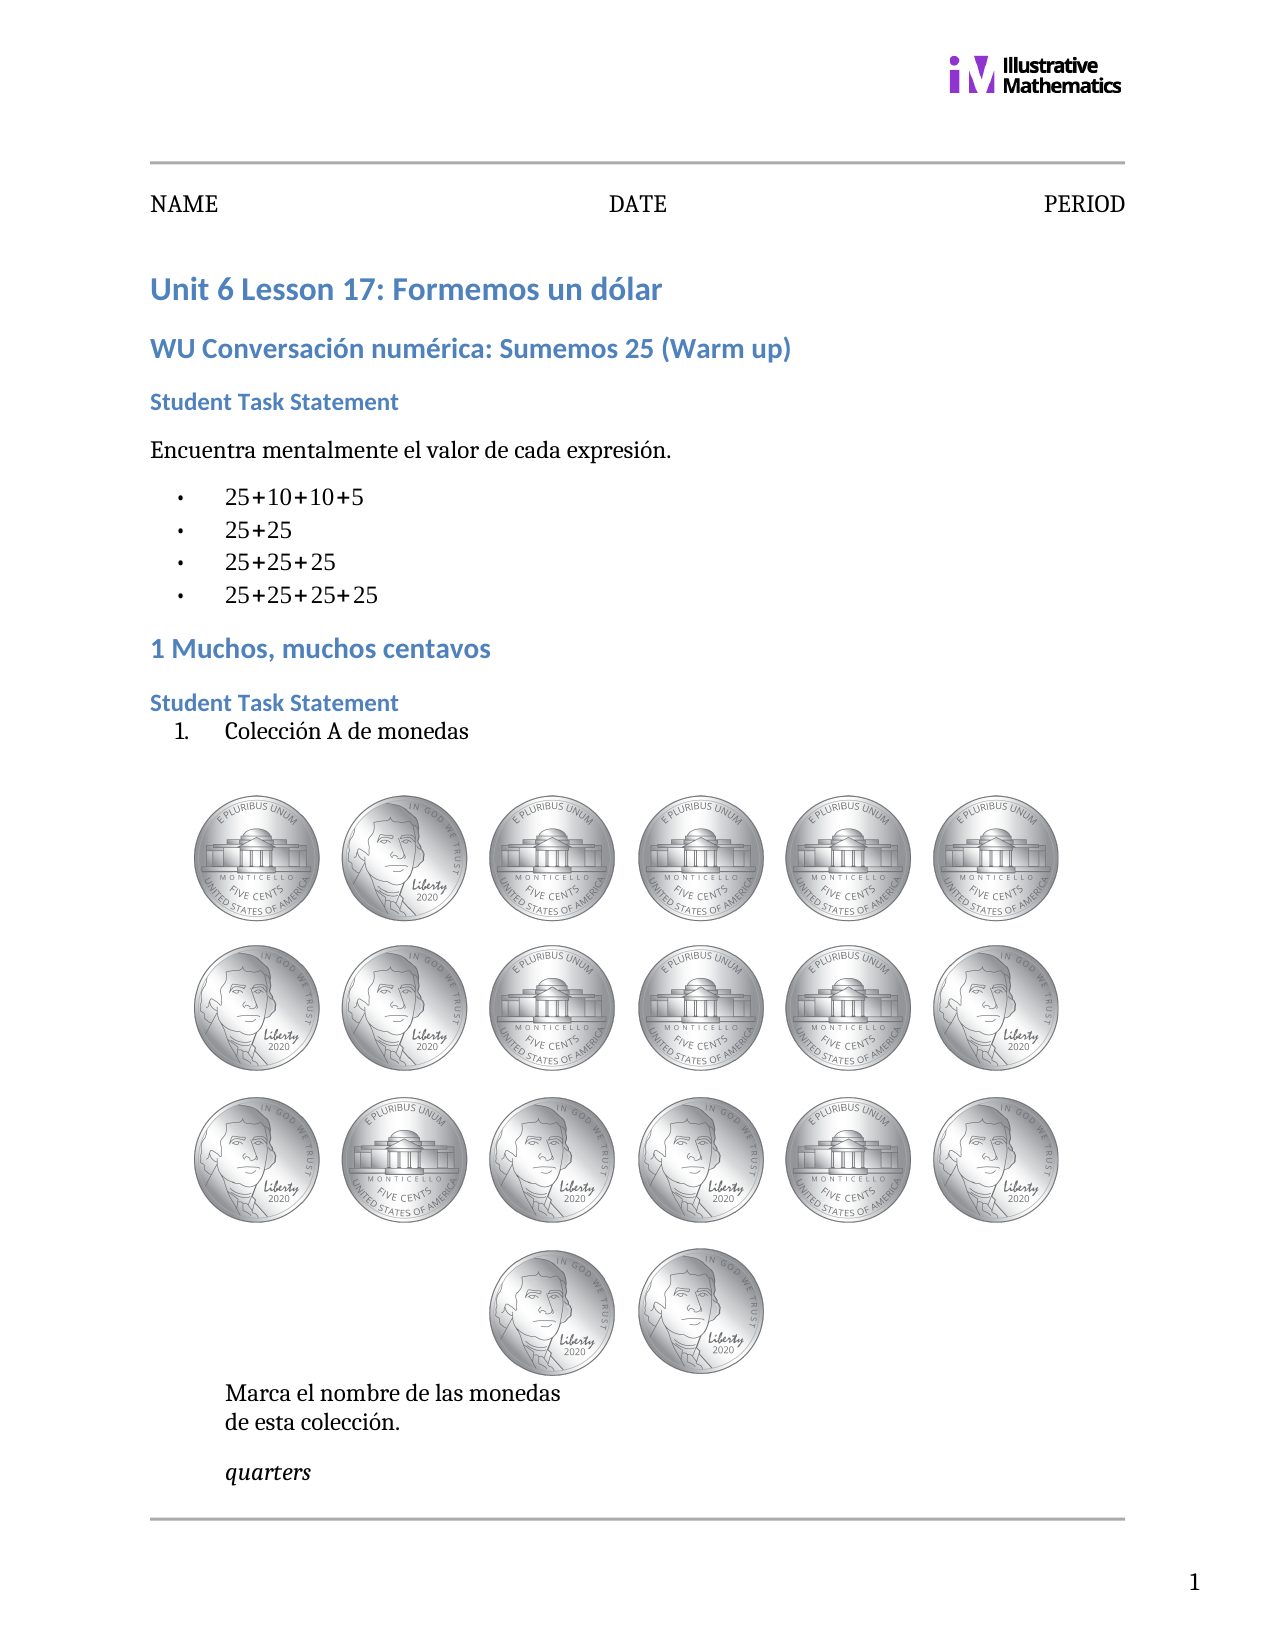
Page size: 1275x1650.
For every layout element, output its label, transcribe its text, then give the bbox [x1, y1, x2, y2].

subtitle Unit 6 Lesson 17: Formemos un dólar [150, 268, 1125, 309]
subtitle 1 Muchos, muchos centavos [150, 630, 1125, 666]
list Colección A de monedas [175, 717, 1125, 746]
subtitle Student Task Statement [150, 386, 1125, 417]
text Encuentra mentalmente el valor de cada expresión. [150, 436, 1125, 464]
picture [193, 795, 1059, 1376]
list Marca el nombre de las monedas de esta colección. [175, 1379, 1125, 1437]
list quarters [175, 1457, 1125, 1486]
subtitle Student Task Statement [150, 687, 1125, 717]
subtitle WU Conversación numérica: Sumemos 25 (Warm up) [150, 330, 1125, 366]
picture [949, 55, 1121, 93]
